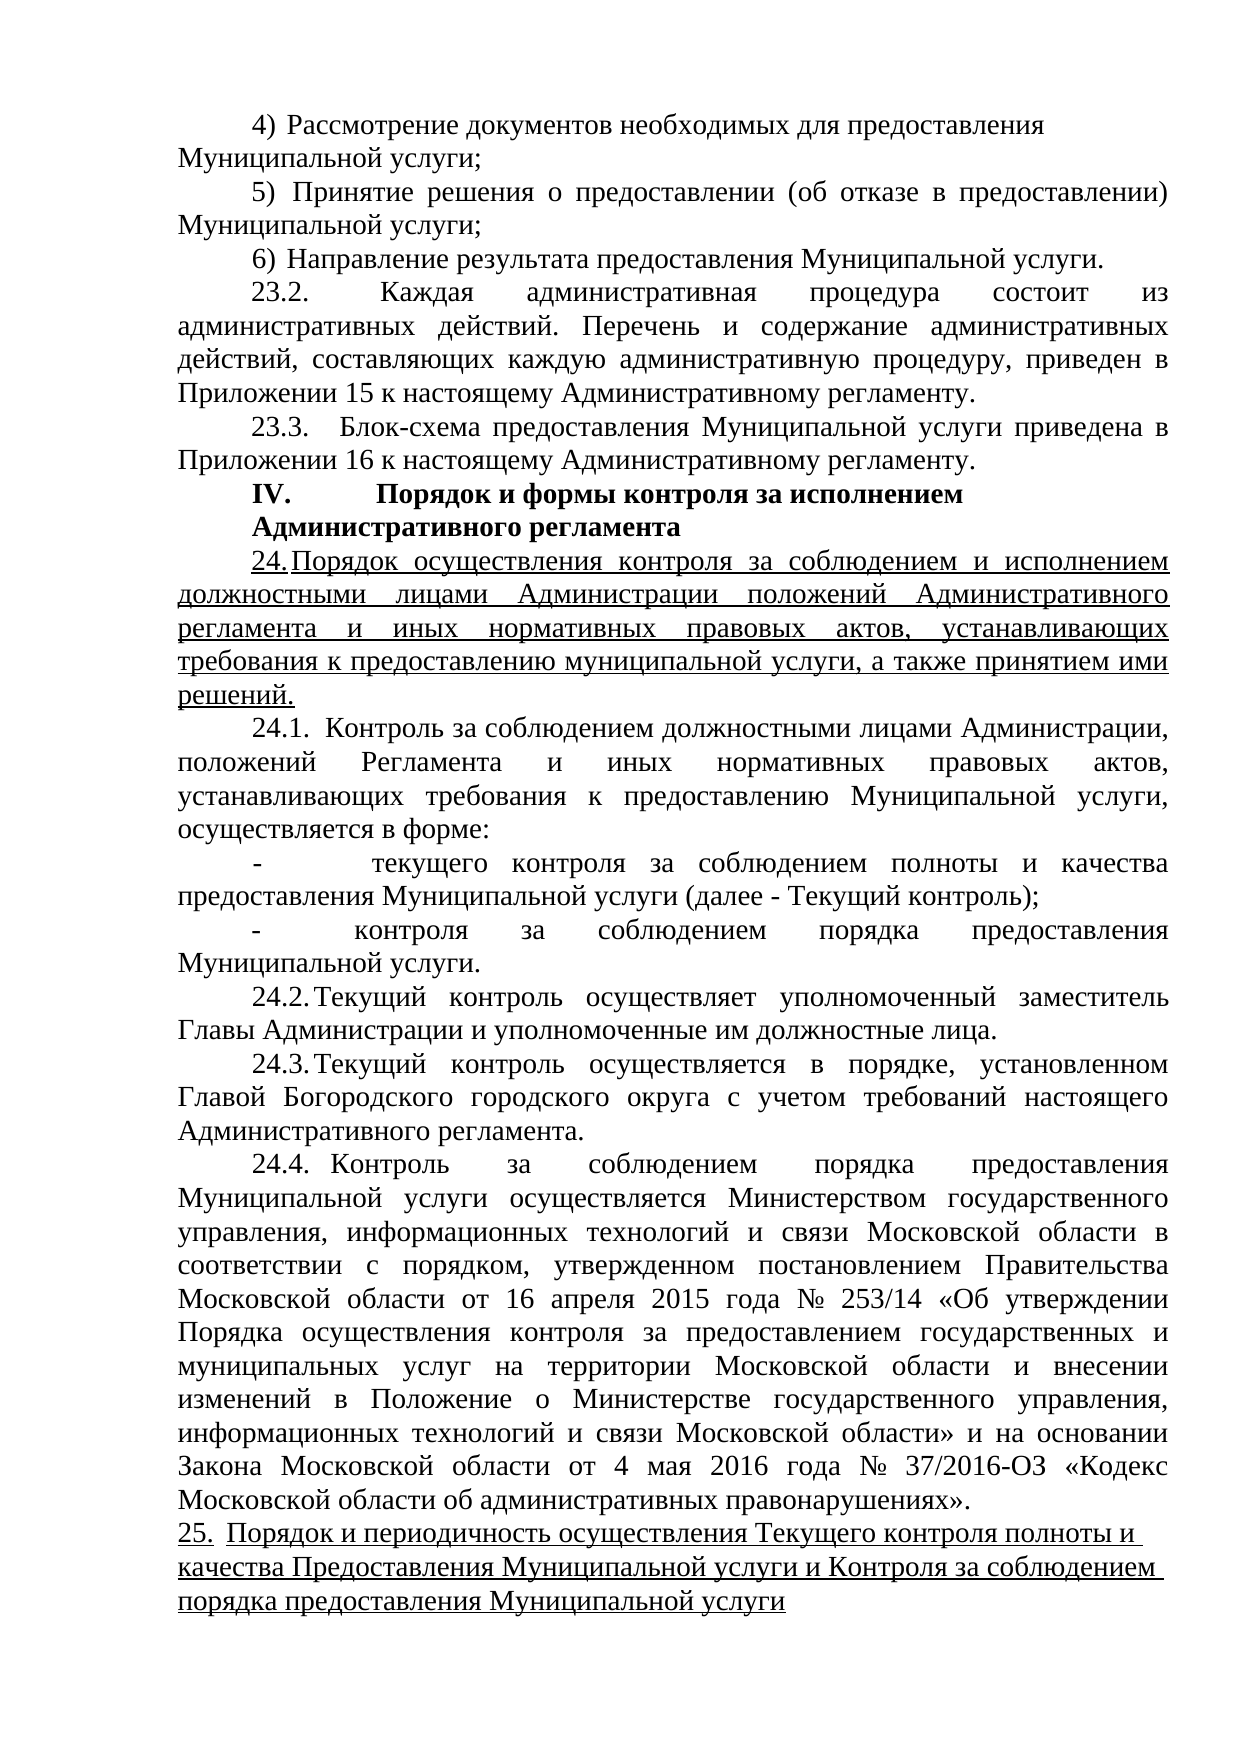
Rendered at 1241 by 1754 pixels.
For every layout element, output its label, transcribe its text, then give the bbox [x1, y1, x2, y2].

text 24.1. Контроль за соблюдением должностными лицами Администрации, положений Регламента и иных нормативных правовых актов, устанавливающих требования к предоставлению Муниципальной услуги, осуществляется в форме: [177, 711, 1169, 845]
text - контроля за соблюдением порядка предоставления Муниципальной услуги. [177, 912, 1169, 979]
text 24. Порядок осуществления контроля за соблюдением и исполнением должностными лицами Администрации положений Административного регламента и иных нормативных правовых актов, устанавливающих требования к предоставлению муниципальной услуги, а также принятием ими решений. [177, 607, 1169, 639]
list Принятие решения о предоставлении (об отказе в предоставлении) Муниципальной услуги; [177, 174, 1169, 241]
text 24. Порядок осуществления контроля за соблюдением и исполнением должностными лицами Администрации положений Административного регламента и иных нормативных правовых актов, устанавливающих требования к предоставлению муниципальной услуги, а также принятием ими решений. [177, 640, 1169, 673]
text 24. Порядок осуществления контроля за соблюдением и исполнением должностными лицами Администрации положений Административного регламента и иных нормативных правовых актов, устанавливающих требования к предоставлению муниципальной услуги, а также принятием ими решений. [177, 674, 1169, 711]
list Блок-схема предоставления Муниципальной услуги приведена в Приложении 16 к настоящему Административному регламенту. [177, 409, 1169, 476]
list Текущий контроль осуществляет уполномоченный заместитель Главы Администрации и уполномоченные им должностные лица. [177, 979, 1169, 1046]
list Текущий контроль осуществляется в порядке, установленном Главой Богородского городского округа с учетом требований настоящего Административного регламента. [177, 1046, 1169, 1147]
list Каждая административная процедура состоит из административных действий. Перечень и содержание административных действий, составляющих каждую административную процедуру, приведен в Приложении 15 к настоящему Административному регламенту. [177, 274, 1169, 409]
list Направление результата предоставления Муниципальной услуги. [252, 241, 1169, 274]
text - текущего контроля за соблюдением полноты и качества предоставления Муниципальной услуги (далее - Текущий контроль); [177, 845, 1169, 912]
text 24.4. Контроль за соблюдением порядка предоставления Муниципальной услуги осуществляется Министерством государственного управления, информационных технологий и связи Московской области в соответствии с порядком, утвержденном постановлением Правительства Московской области от 16 апреля 2015 года № 253/14 «Об утверждении Порядка осуществления контроля за предоставлением государственных и муниципальных услуг на территории Московской области и внесении изменений в Положение о Министерстве государственного управления, информационных технологий и связи Московской области» и на основании Закона Московской области от 4 мая 2016 года № 37/2016-ОЗ «Кодекс Московской области об административных правонарушениях». [177, 1147, 1169, 1516]
text 24. Порядок осуществления контроля за соблюдением и исполнением должностными лицами Администрации положений Административного регламента и иных нормативных правовых актов, устанавливающих требования к предоставлению муниципальной услуги, а также принятием ими решений. [177, 543, 1169, 605]
text IV. Порядок и формы контроля за исполнением Административного регламента [252, 476, 1169, 543]
list Рассмотрение документов необходимых для предоставления Муниципальной услуги; [177, 107, 1169, 174]
text 25. Порядок и периодичность осуществления Текущего контроля полноты и качества Предоставления Муниципальной услуги и Контроля за соблюдением порядка предоставления Муниципальной услуги [177, 1516, 1169, 1616]
